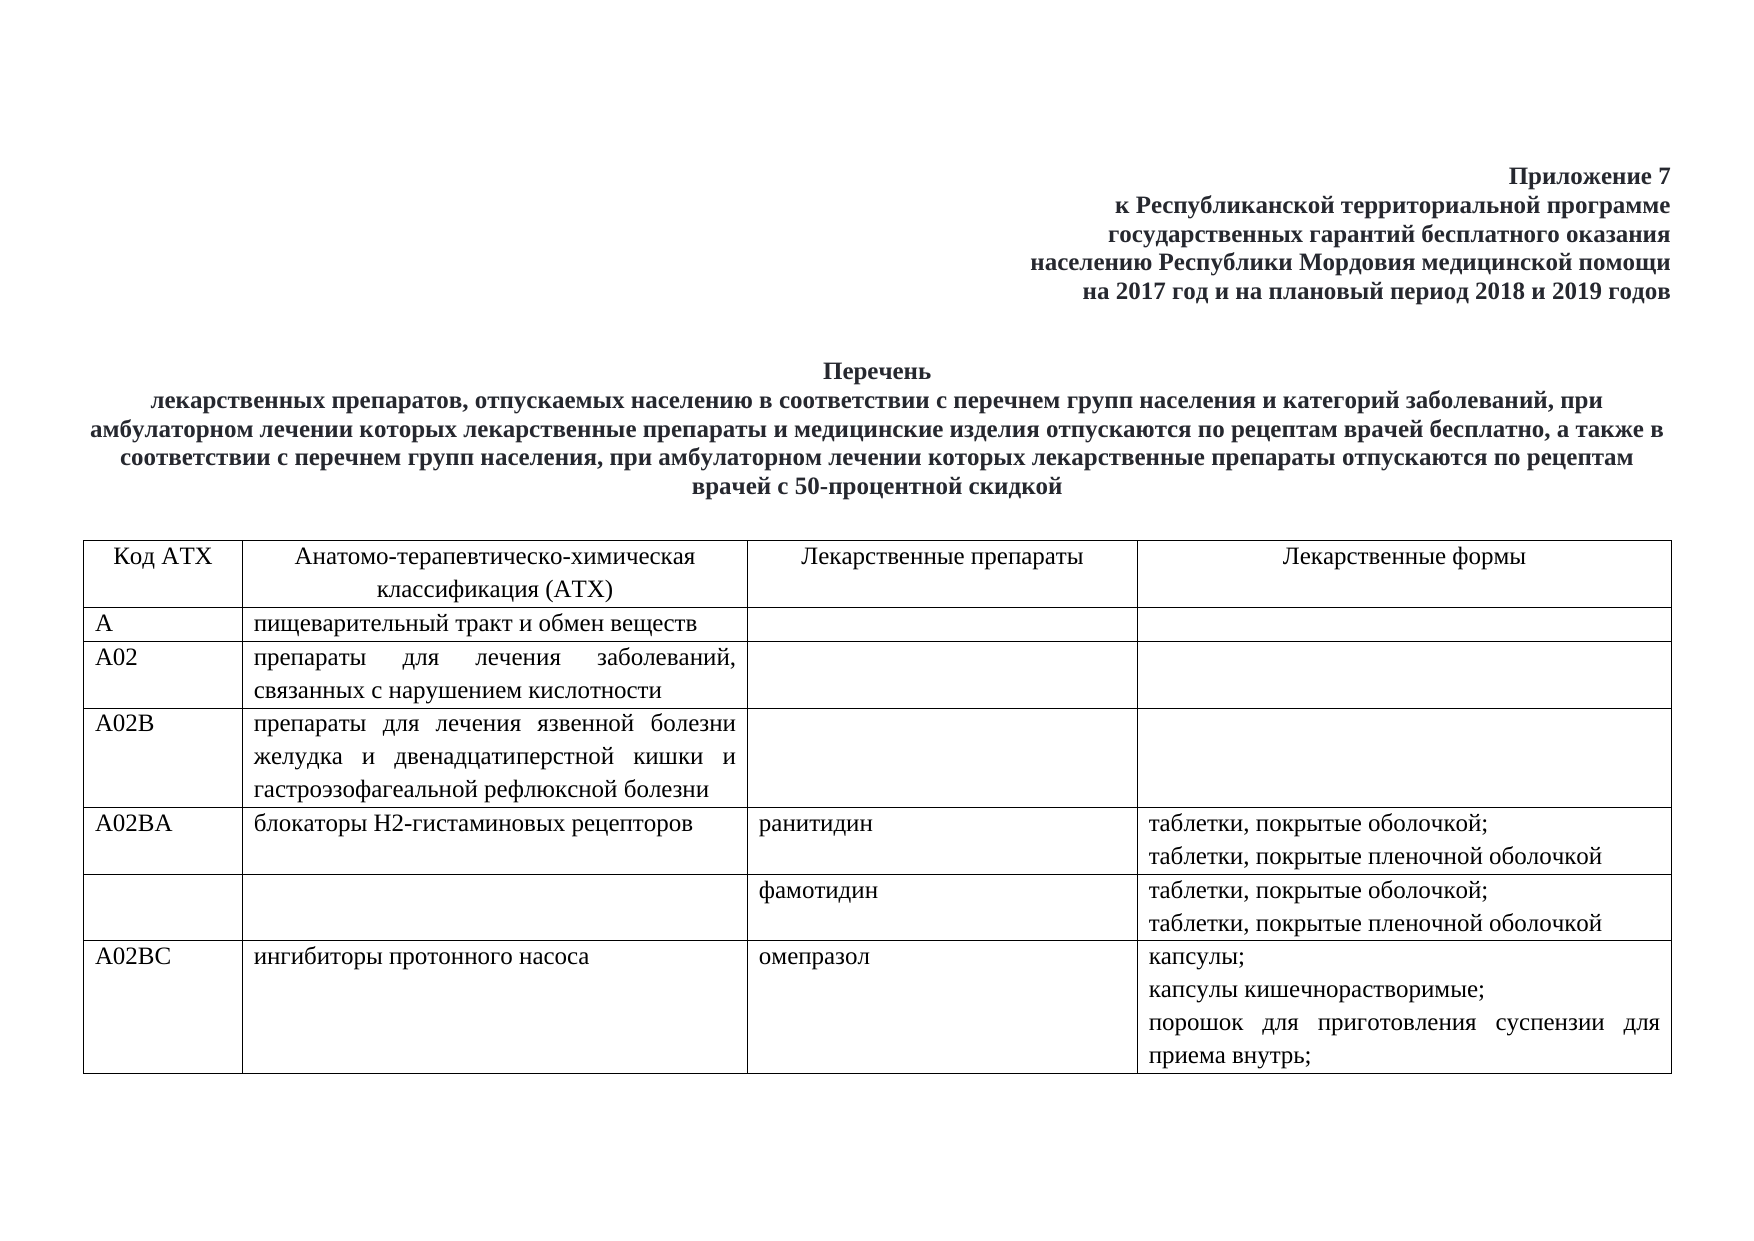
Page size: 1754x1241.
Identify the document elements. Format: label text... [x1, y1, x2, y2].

table_cell таблетки, покрытые оболочкой; таблетки, покрытые пленочной оболочкой [1138, 875, 1671, 940]
table_cell [748, 709, 1137, 807]
text Приложение 7 к Республиканской территориальной программе государственных гарантий бесплатного оказания населению Республики Мордовия медицинской помощи на 2017 год и на плановый период 2018 и 2019 годов [83, 161, 1671, 305]
table_cell [84, 875, 242, 940]
table_cell [1138, 709, 1671, 807]
table_cell А02ВС [84, 941, 242, 1073]
table_cell А02В [84, 709, 242, 807]
table_cell [243, 875, 747, 940]
table_cell таблетки, покрытые оболочкой; таблетки, покрытые пленочной оболочкой [1138, 808, 1671, 874]
table_cell ранитидин [748, 808, 1137, 874]
text Перечень лекарственных препаратов, отпускаемых населению в соответствии с перечнем групп населения и категорий заболеваний, при амбулаторном лечении которых лекарственные препараты и медицинские изделия отпускаются по рецептам врачей бесплатно, а также в соответствии с перечнем групп населения, при амбулаторном лечении которых лекарственные препараты отпускаются по рецептам врачей с 50-процентной скидкой [83, 356, 1671, 500]
table_cell [1138, 642, 1671, 707]
table_cell препараты для лечения заболеваний, связанных с нарушением кислотности [243, 642, 747, 707]
table_header Код АТХ [84, 541, 242, 607]
table_cell блокаторы Н2-гистаминовых рецепторов [243, 808, 747, 874]
table_cell А02 [84, 642, 242, 707]
table_cell А [84, 608, 242, 641]
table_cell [243, 941, 747, 1073]
table_header Лекарственные препараты [748, 541, 1137, 607]
table_cell [748, 608, 1137, 641]
table_cell [748, 642, 1137, 707]
table_header Анатомо-терапевтическо-химическая классификация (АТХ) [243, 541, 747, 607]
table_cell омепразол [748, 941, 1137, 1073]
table_cell препараты для лечения язвенной болезни желудка и двенадцатиперстной кишки и гастроэзофагеальной рефлюксной болезни [243, 709, 747, 807]
table_header Лекарственные формы [1138, 541, 1671, 607]
table_cell А02ВА [84, 808, 242, 874]
table_cell фамотидин [748, 875, 1137, 940]
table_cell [1138, 941, 1671, 1073]
table_cell пищеварительный тракт и обмен веществ [243, 608, 747, 641]
table_cell [1138, 608, 1671, 641]
